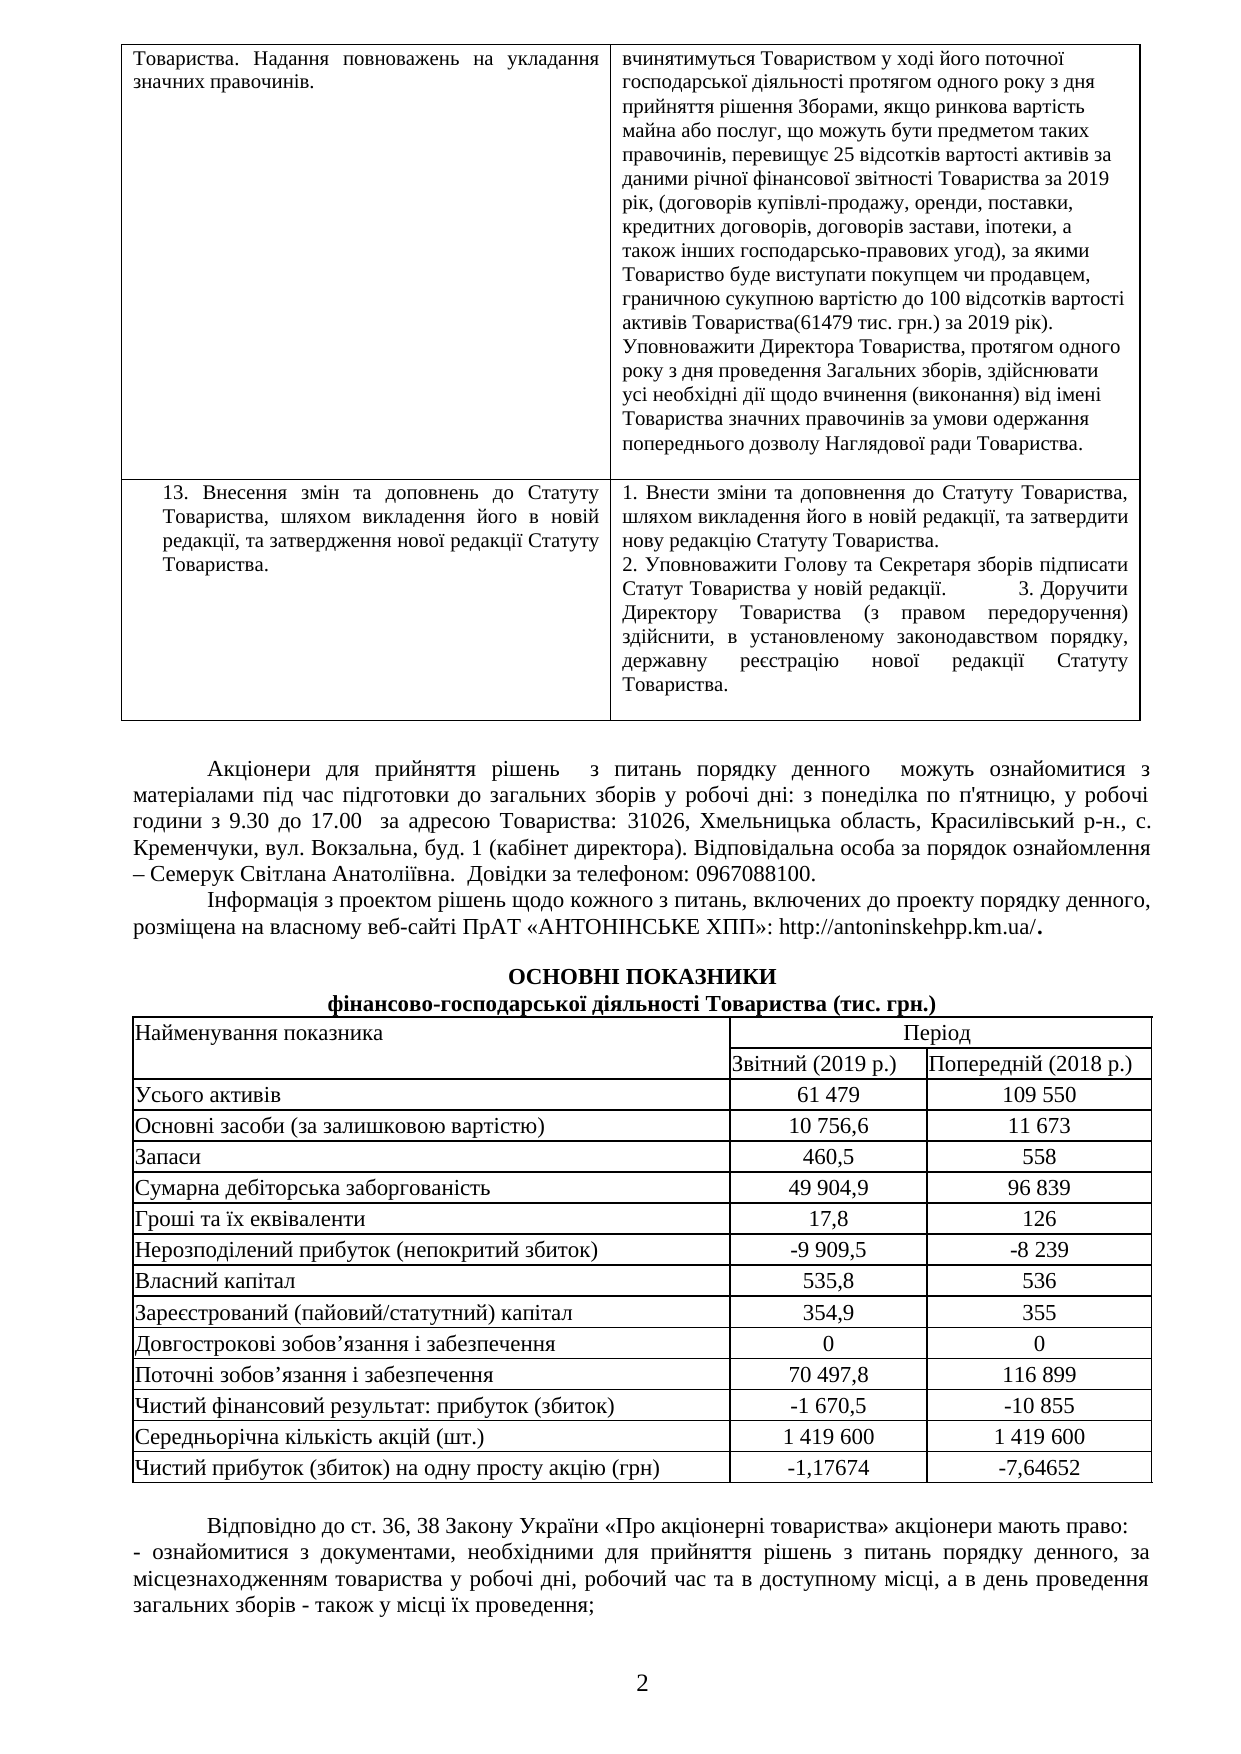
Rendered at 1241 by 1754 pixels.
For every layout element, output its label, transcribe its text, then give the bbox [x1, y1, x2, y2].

table_cell Нерозподілений прибуток (непокритий збиток) [134, 1235, 729, 1264]
table_cell 116 899 [928, 1359, 1151, 1388]
table_cell Запаси [134, 1142, 729, 1171]
table_cell -10 855 [928, 1390, 1151, 1419]
table_cell 10 756,6 [731, 1111, 926, 1140]
table_cell Попередній (2018 р.) [928, 1049, 1151, 1078]
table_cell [122, 45, 610, 478]
table_cell Поточні зобов’язання і забезпечення [134, 1359, 729, 1388]
table_cell -1 670,5 [731, 1390, 926, 1419]
text Акціонери для прийняття рішень з питань порядку денного можуть ознайомитися з матеріалами під час підготовки до загальних зборів у робочі дні: з понеділка по п'ятницю, у робочі години з 9.30 до 17.00 за адресою Товариства: 31026, Хмельницька область, Красилівський р-н., с. Кременчуки, вул. Вокзальна, буд. 1 (кабінет директора). Відповідальна особа за порядок ознайомлення – Семерук Світлана Анатоліївна. Довідки за телефоном: 0967088100. [133, 755, 1152, 887]
table_cell Усього активів [134, 1080, 729, 1109]
table_cell 96 839 [928, 1173, 1151, 1202]
table_cell Сумарна дебіторська заборгованість [134, 1173, 729, 1202]
table_cell 70 497,8 [731, 1359, 926, 1388]
table_cell Гроші та їх еквіваленти [134, 1204, 729, 1233]
table_cell Довгострокові зобов’язання і забезпечення [134, 1328, 729, 1357]
table_cell 61 479 [731, 1080, 926, 1109]
text фінансово-господарської діяльності Товариства (тис. грн.) [133, 990, 1152, 1016]
table_cell -7,64652 [928, 1452, 1151, 1482]
table_cell 49 904,9 [731, 1173, 926, 1202]
table_cell Середньорічна кількість акцій (шт.) [134, 1421, 729, 1451]
table_header Найменування показника [134, 1018, 729, 1078]
table_cell 535,8 [731, 1266, 926, 1295]
table_cell 558 [928, 1142, 1151, 1171]
table_cell Чистий прибуток (збиток) на одну просту акцію (грн) [134, 1452, 729, 1482]
table_cell Чистий фінансовий результат: прибуток (збиток) [134, 1390, 729, 1419]
table_cell 536 [928, 1266, 1151, 1295]
text Інформація з проектом рішень щодо кожного з питань, включених до проекту порядку денного, розміщена на власному веб-сайті ПрАТ «АНТОНІНСЬКЕ ХПП»: http://antoninskehpp.km.ua/. [133, 887, 1152, 939]
table_cell 460,5 [731, 1142, 926, 1171]
table_cell 1. Внести зміни та доповнення до Статуту Товариства, шляхом викладення його в новій редакції, та затвердити нову редакцію Статуту Товариства. 2. Уповноважити Голову та Секретаря зборів підписати Статут Товариства у новій редакції. 3. Доручити Директору Товариства (з правом передоручення) здійснити, в установленому законодавством порядку, державну реєстрацію нової редакції Статуту Товариства. [611, 480, 1139, 720]
table_cell 1 419 600 [731, 1421, 926, 1451]
table_cell 126 [928, 1204, 1151, 1233]
text - ознайомитися з документами, необхідними для прийняття рішень з питань порядку денного, за місцезнаходженням товариства у робочі дні, робочий час та в доступному місці, а в день проведення загальних зборів - також у місці їх проведення; [133, 1538, 1152, 1617]
table_cell Основні засоби (за залишковою вартістю) [134, 1111, 729, 1140]
table_cell 0 [928, 1328, 1151, 1357]
text ОСНОВНІ ПОКАЗНИКИ [133, 963, 1152, 990]
table_cell Зареєстрований (пайовий/статутний) капітал [134, 1297, 729, 1326]
table_cell 355 [928, 1297, 1151, 1326]
table_cell 109 550 [928, 1080, 1151, 1109]
table_cell Звітний (2019 р.) [731, 1049, 926, 1078]
table_cell -8 239 [928, 1235, 1151, 1264]
table_cell 13. Внесення змін та доповнень до Статуту Товариства, шляхом викладення його в новій редакції, та затвердження нової редакції Статуту Товариства. [122, 480, 610, 720]
table_cell 0 [731, 1328, 926, 1357]
table_cell -9 909,5 [731, 1235, 926, 1264]
table_cell 1 419 600 [928, 1421, 1151, 1451]
table_cell 11 673 [928, 1111, 1151, 1140]
text Відповідно до ст. 36, 38 Закону України «Про акціонерні товариства» акціонери мають право: [133, 1512, 1152, 1538]
table_header Період [731, 1018, 1151, 1047]
table_cell Власний капітал [134, 1266, 729, 1295]
table_cell 354,9 [731, 1297, 926, 1326]
table_cell -1,17674 [731, 1452, 926, 1482]
table_cell 17,8 [731, 1204, 926, 1233]
